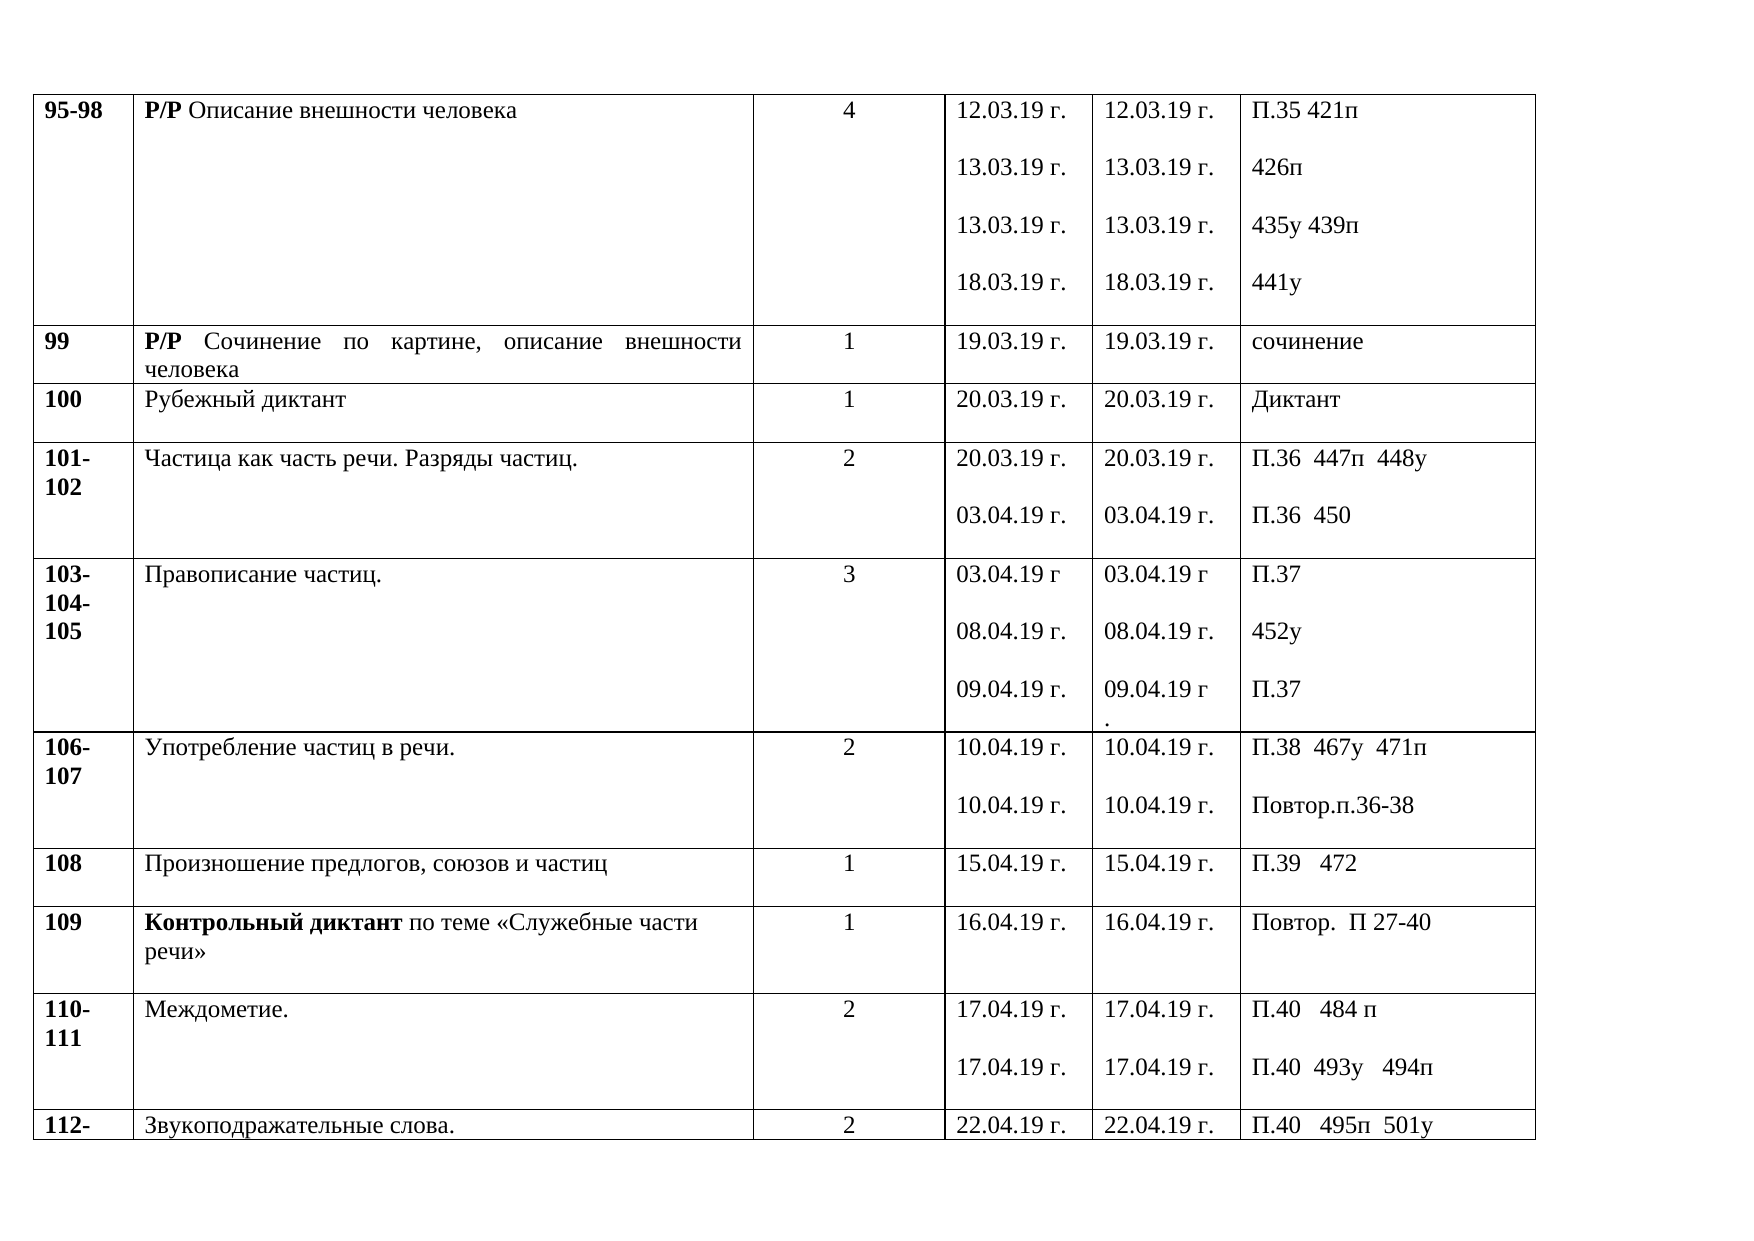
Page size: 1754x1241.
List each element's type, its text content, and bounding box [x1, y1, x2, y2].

table_cell 106-107 [34, 733, 133, 847]
table_cell 99 [34, 326, 133, 383]
table_cell 95-98 [34, 95, 133, 325]
table_cell 100 [34, 384, 133, 442]
table_cell 2 [754, 1110, 944, 1139]
table_cell 12.03.19 г. 13.03.19 г. 13.03.19 г. 18.03.19 г. [1093, 95, 1240, 325]
table_cell Контрольный диктант по теме «Служебные части речи» [134, 907, 753, 993]
table_cell 3 [754, 559, 944, 731]
table_cell Р/Р Описание внешности человека [134, 95, 753, 325]
table_cell П.39 472 [1241, 849, 1535, 906]
table_cell 12.03.19 г. 13.03.19 г. 13.03.19 г. 18.03.19 г. [946, 95, 1092, 325]
table_cell Повтор. П 27-40 [1241, 907, 1535, 993]
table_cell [134, 1110, 753, 1139]
table_cell Р/Р Сочинение по картине, описание внешности человека [134, 326, 753, 383]
table_cell 109 [34, 907, 133, 993]
table_cell Рубежный диктант [134, 384, 753, 442]
table_cell 101-102 [34, 443, 133, 558]
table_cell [1093, 1110, 1240, 1139]
table_cell 17.04.19 г. 17.04.19 г. [946, 994, 1092, 1109]
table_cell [946, 1110, 1092, 1139]
table_cell Произношение предлогов, союзов и частиц [134, 849, 753, 906]
table_cell 20.03.19 г. [946, 384, 1092, 442]
table_cell 17.04.19 г. 17.04.19 г. [1093, 994, 1240, 1109]
table_cell 1 [754, 907, 944, 993]
table_cell Диктант [1241, 384, 1535, 442]
table_cell 2 [754, 994, 944, 1109]
table_cell 112-113 [34, 1110, 133, 1139]
table_cell 110-111 [34, 994, 133, 1109]
table_cell 03.04.19 г 08.04.19 г. 09.04.19 г. [946, 559, 1092, 731]
table_cell 15.04.19 г. [946, 849, 1092, 906]
table_cell 16.04.19 г. [946, 907, 1092, 993]
table_cell 16.04.19 г. [1093, 907, 1240, 993]
table_cell П.36 447п 448у П.36 450 [1241, 443, 1535, 558]
table_cell 1 [754, 849, 944, 906]
table_cell П.37 452у П.37 [1241, 559, 1535, 731]
table_cell 1 [754, 326, 944, 383]
table_cell 10.04.19 г. 10.04.19 г. [1093, 733, 1240, 847]
table_cell Правописание частиц. [134, 559, 753, 731]
table_cell Частица как часть речи. Разряды частиц. [134, 443, 753, 558]
table_cell 1 [754, 384, 944, 442]
table_cell сочинение [1241, 326, 1535, 383]
table_cell 20.03.19 г. 03.04.19 г. [1093, 443, 1240, 558]
table_cell П.35 421п 426п 435у 439п 441у [1241, 95, 1535, 325]
table_cell Междометие. [134, 994, 753, 1109]
table_cell П.38 467у 471п Повтор.п.36-38 [1241, 733, 1535, 847]
table_cell 4 [754, 95, 944, 325]
table_cell П.40 484 п П.40 493у 494п [1241, 994, 1535, 1109]
table_cell 19.03.19 г. [1093, 326, 1240, 383]
table_cell 20.03.19 г. 03.04.19 г. [946, 443, 1092, 558]
table_cell 10.04.19 г. 10.04.19 г. [946, 733, 1092, 847]
table_cell 103-104-105 [34, 559, 133, 731]
table_cell 2 [754, 733, 944, 847]
table_cell 2 [754, 443, 944, 558]
table_cell 108 [34, 849, 133, 906]
table_cell 20.03.19 г. [1093, 384, 1240, 442]
table_cell 03.04.19 г 08.04.19 г. 09.04.19 г . [1093, 559, 1240, 731]
table_cell 19.03.19 г. [946, 326, 1092, 383]
table_cell 15.04.19 г. [1093, 849, 1240, 906]
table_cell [1241, 1110, 1535, 1139]
table_cell Употребление частиц в речи. [134, 733, 753, 847]
